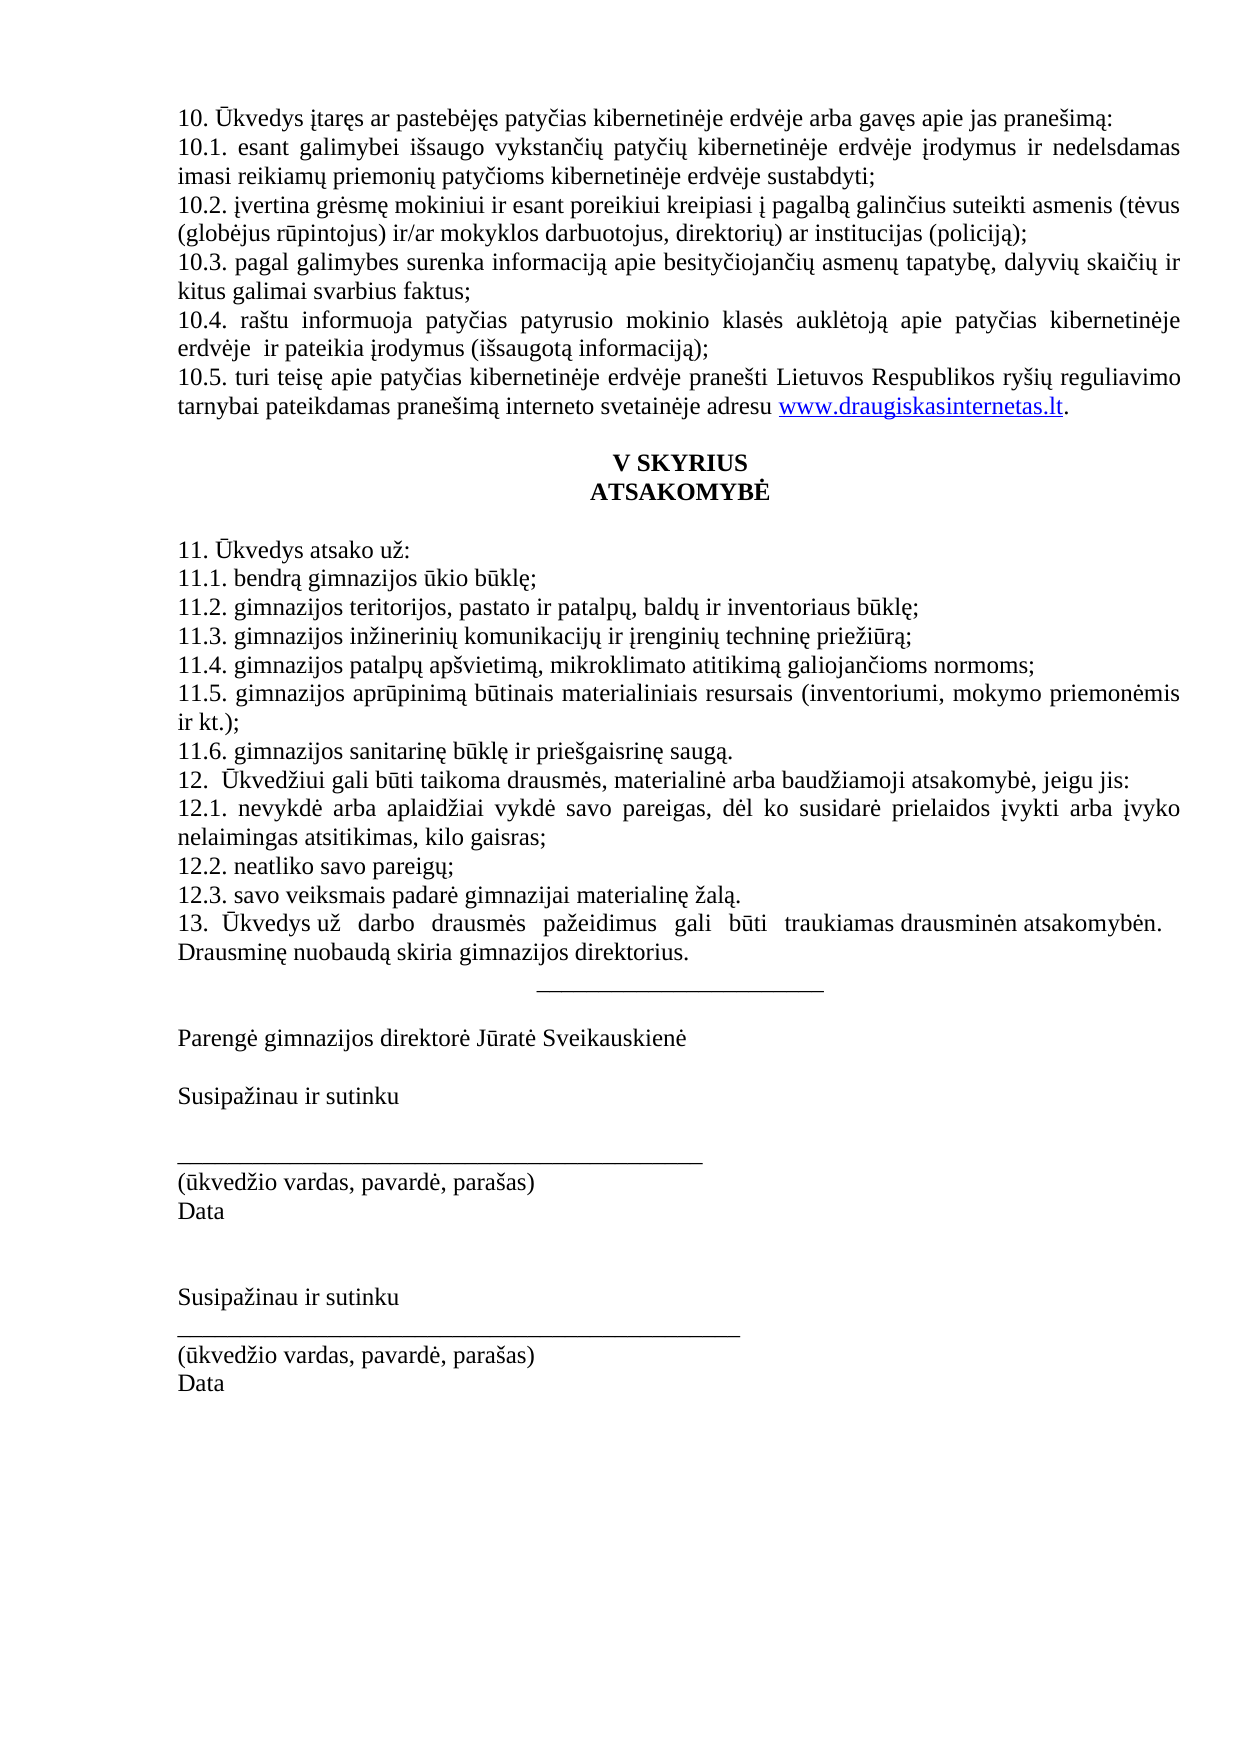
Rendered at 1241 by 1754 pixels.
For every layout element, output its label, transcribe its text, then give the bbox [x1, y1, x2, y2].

text V SKYRIUS [177, 448, 1183, 477]
text Susipažinau ir sutinku [177, 1282, 1181, 1311]
text _______________________ [177, 966, 1183, 995]
text 11.3. gimnazijos inžinerinių komunikacijų ir įrenginių techninę priežiūrą; [177, 621, 1181, 650]
text 11.1. bendrą gimnazijos ūkio būklę; [177, 563, 1181, 592]
list 10.5. turi teisę apie patyčias kibernetinėje erdvėje pranešti Lietuvos Respublikos ryšių reguliavimo tarnybai pateikdamas pranešimą interneto svetainėje adresu www.draugiskasinternetas.lt. [177, 362, 1181, 420]
list 10.1. esant galimybei išsaugo vykstančių patyčių kibernetinėje erdvėje įrodymus ir nedelsdamas imasi reikiamų priemonių patyčioms kibernetinėje erdvėje sustabdyti; [177, 132, 1181, 190]
text (ūkvedžio vardas, pavardė, parašas) [177, 1340, 1181, 1368]
text Data [177, 1368, 1181, 1397]
text (ūkvedžio vardas, pavardė, parašas) [177, 1167, 1181, 1196]
list 10.2. įvertina grėsmę mokiniui ir esant poreikiui kreipiasi į pagalbą galinčius suteikti asmenis (tėvus (globėjus rūpintojus) ir/ar mokyklos darbuotojus, direktorių) ar institucijas (policiją); [177, 190, 1181, 247]
text 12.1. nevykdė arba aplaidžiai vykdė savo pareigas, dėl ko susidarė prielaidos įvykti arba įvyko nelaimingas atsitikimas, kilo gaisras; [177, 793, 1181, 851]
text 12.2. neatliko savo pareigų; [177, 851, 1181, 880]
text 12.3. savo veiksmais padarė gimnazijai materialinę žalą. [177, 880, 1181, 908]
list 10.3. pagal galimybes surenka informaciją apie besityčiojančių asmenų tapatybę, dalyvių skaičių ir kitus galimai svarbius faktus; [177, 247, 1181, 305]
text Parengė gimnazijos direktorė Jūratė Sveikauskienė [177, 1023, 1181, 1052]
text 11.2. gimnazijos teritorijos, pastato ir patalpų, baldų ir inventoriaus būklę; [177, 592, 1181, 621]
list 10.4. raštu informuoja patyčias patyrusio mokinio klasės auklėtoją apie patyčias kibernetinėje erdvėje ir pateikia įrodymus (išsaugotą informaciją); [177, 305, 1181, 362]
text _____________________________________________ [177, 1311, 1181, 1340]
text ATSAKOMYBĖ [177, 477, 1183, 506]
text Data [177, 1196, 1181, 1225]
text __________________________________________ [177, 1138, 1181, 1167]
text Susipažinau ir sutinku [177, 1081, 1181, 1110]
list 10. Ūkvedys įtaręs ar pastebėjęs patyčias kibernetinėje erdvėje arba gavęs apie jas pranešimą: [177, 103, 1181, 132]
text 12. Ūkvedžiui gali būti taikoma drausmės, materialinė arba baudžiamoji atsakomybė, jeigu jis: [177, 765, 1181, 793]
text 11. Ūkvedys atsako už: [177, 535, 1181, 563]
text 11.6. gimnazijos sanitarinę būklę ir priešgaisrinę saugą. [177, 736, 1181, 765]
text 11.5. gimnazijos aprūpinimą būtinais materialiniais resursais (inventoriumi, mokymo priemonėmis ir kt.); [177, 678, 1181, 736]
text 13. Ūkvedys už darbo drausmės pažeidimus gali būti traukiamas drausminėn atsakomybėn. Drausminę nuobaudą skiria gimnazijos direktorius. [177, 908, 1183, 966]
text 11.4. gimnazijos patalpų apšvietimą, mikroklimato atitikimą galiojančioms normoms; [177, 650, 1181, 678]
